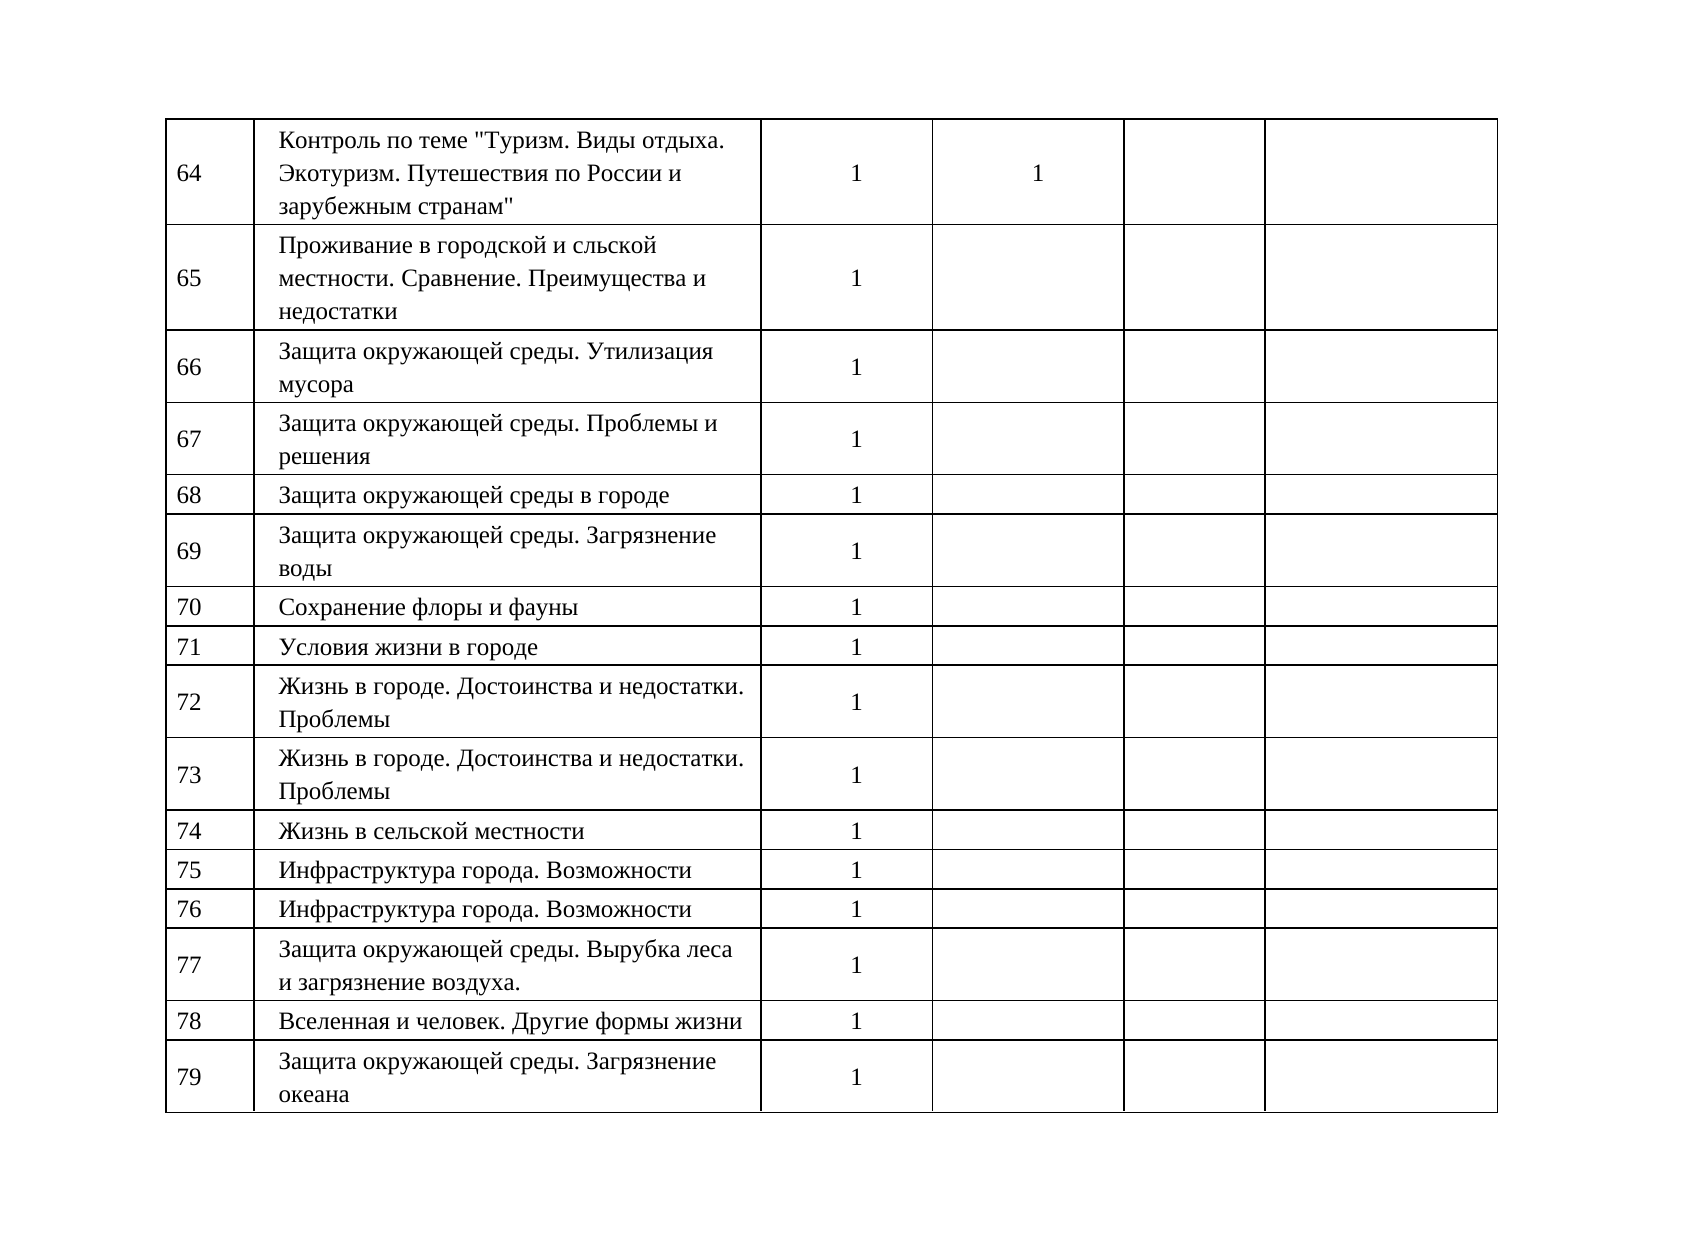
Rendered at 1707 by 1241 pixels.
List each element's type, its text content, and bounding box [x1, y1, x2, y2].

table_cell 64 [167, 120, 253, 223]
table_cell [933, 666, 1123, 737]
table_cell 1 [762, 225, 932, 329]
table_cell Жизнь в сельской местности [255, 811, 760, 848]
table_cell [1266, 515, 1497, 586]
table_cell [1266, 627, 1497, 664]
table_cell [933, 850, 1123, 888]
table_cell Защита окружающей среды. Проблемы и решения [255, 403, 760, 474]
table_cell 1 [762, 475, 932, 513]
table_cell 1 [762, 811, 932, 848]
table_cell [1125, 627, 1264, 664]
table_cell [933, 929, 1123, 999]
table_cell 1 [933, 120, 1123, 223]
table_cell Инфраструктура города. Возможности [255, 850, 760, 888]
table_cell 70 [167, 587, 253, 625]
table_cell Защита окружающей среды. Загрязнение океана [255, 1041, 760, 1111]
table_cell [1125, 850, 1264, 888]
table_cell 66 [167, 331, 253, 401]
table_cell 1 [762, 403, 932, 474]
table_cell 1 [762, 1001, 932, 1039]
table_cell Защита окружающей среды. Загрязнение воды [255, 515, 760, 586]
table_cell [1266, 850, 1497, 888]
table_cell [1125, 738, 1264, 809]
table_cell Жизнь в городе. Достоинства и недостатки. Проблемы [255, 738, 760, 809]
table_cell [933, 403, 1123, 474]
table_cell [1125, 929, 1264, 999]
table_cell [1125, 403, 1264, 474]
table_cell 71 [167, 627, 253, 664]
table_cell 74 [167, 811, 253, 848]
table_cell 76 [167, 890, 253, 927]
table_cell [933, 811, 1123, 848]
table_cell [1125, 331, 1264, 401]
table_cell 1 [762, 666, 932, 737]
table_cell [1125, 475, 1264, 513]
table_cell Защита окружающей среды. Утилизация мусора [255, 331, 760, 401]
table_cell 75 [167, 850, 253, 888]
table_cell [1266, 811, 1497, 848]
table_cell 1 [762, 627, 932, 664]
table_cell Сохранение флоры и фауны [255, 587, 760, 625]
table_cell 1 [762, 890, 932, 927]
table_cell [933, 475, 1123, 513]
table_cell 79 [167, 1041, 253, 1111]
table_cell 1 [762, 929, 932, 999]
table_cell 1 [762, 587, 932, 625]
table_cell [933, 738, 1123, 809]
table_cell Защита окружающей среды. Вырубка леса и загрязнение воздуха. [255, 929, 760, 999]
table_cell [1266, 120, 1497, 223]
table_cell Защита окружающей среды в городе [255, 475, 760, 513]
table_cell [1266, 403, 1497, 474]
table_cell [1266, 225, 1497, 329]
table_cell [933, 225, 1123, 329]
table_cell [1125, 225, 1264, 329]
table_cell [933, 331, 1123, 401]
table_cell [1266, 475, 1497, 513]
table_cell [933, 627, 1123, 664]
table_cell [933, 1041, 1123, 1111]
table_cell [933, 890, 1123, 927]
table_cell 78 [167, 1001, 253, 1039]
table_cell 77 [167, 929, 253, 999]
table_cell Инфраструктура города. Возможности [255, 890, 760, 927]
table_cell [1125, 1041, 1264, 1111]
table_cell [1266, 666, 1497, 737]
table_cell [1125, 811, 1264, 848]
table_cell [1266, 331, 1497, 401]
table_cell [1266, 929, 1497, 999]
table_cell Контроль по теме "Туризм. Виды отдыха. Экотуризм. Путешествия по России и зарубежным странам" [255, 120, 760, 223]
table_cell [1125, 1001, 1264, 1039]
table_cell [1266, 890, 1497, 927]
table_cell 1 [762, 738, 932, 809]
table_cell [1125, 666, 1264, 737]
table_cell [1266, 1041, 1497, 1111]
table_cell [933, 515, 1123, 586]
table_cell 1 [762, 331, 932, 401]
table_cell Проживание в городской и сльской местности. Сравнение. Преимущества и недостатки [255, 225, 760, 329]
table_cell 69 [167, 515, 253, 586]
table_cell [1125, 515, 1264, 586]
table_cell 68 [167, 475, 253, 513]
table_cell [1266, 738, 1497, 809]
table_cell Условия жизни в городе [255, 627, 760, 664]
table_cell [933, 587, 1123, 625]
table_cell [1266, 587, 1497, 625]
table_cell 72 [167, 666, 253, 737]
table_cell [1125, 890, 1264, 927]
table_cell 1 [762, 120, 932, 223]
table_cell [1125, 120, 1264, 223]
table_cell 1 [762, 515, 932, 586]
table_cell [1266, 1001, 1497, 1039]
table_cell Жизнь в городе. Достоинства и недостатки. Проблемы [255, 666, 760, 737]
table_cell Вселенная и человек. Другие формы жизни [255, 1001, 760, 1039]
table_cell 65 [167, 225, 253, 329]
table_cell [1125, 587, 1264, 625]
table_cell 67 [167, 403, 253, 474]
table_cell 1 [762, 1041, 932, 1111]
table_cell [933, 1001, 1123, 1039]
table_cell 73 [167, 738, 253, 809]
table_cell 1 [762, 850, 932, 888]
